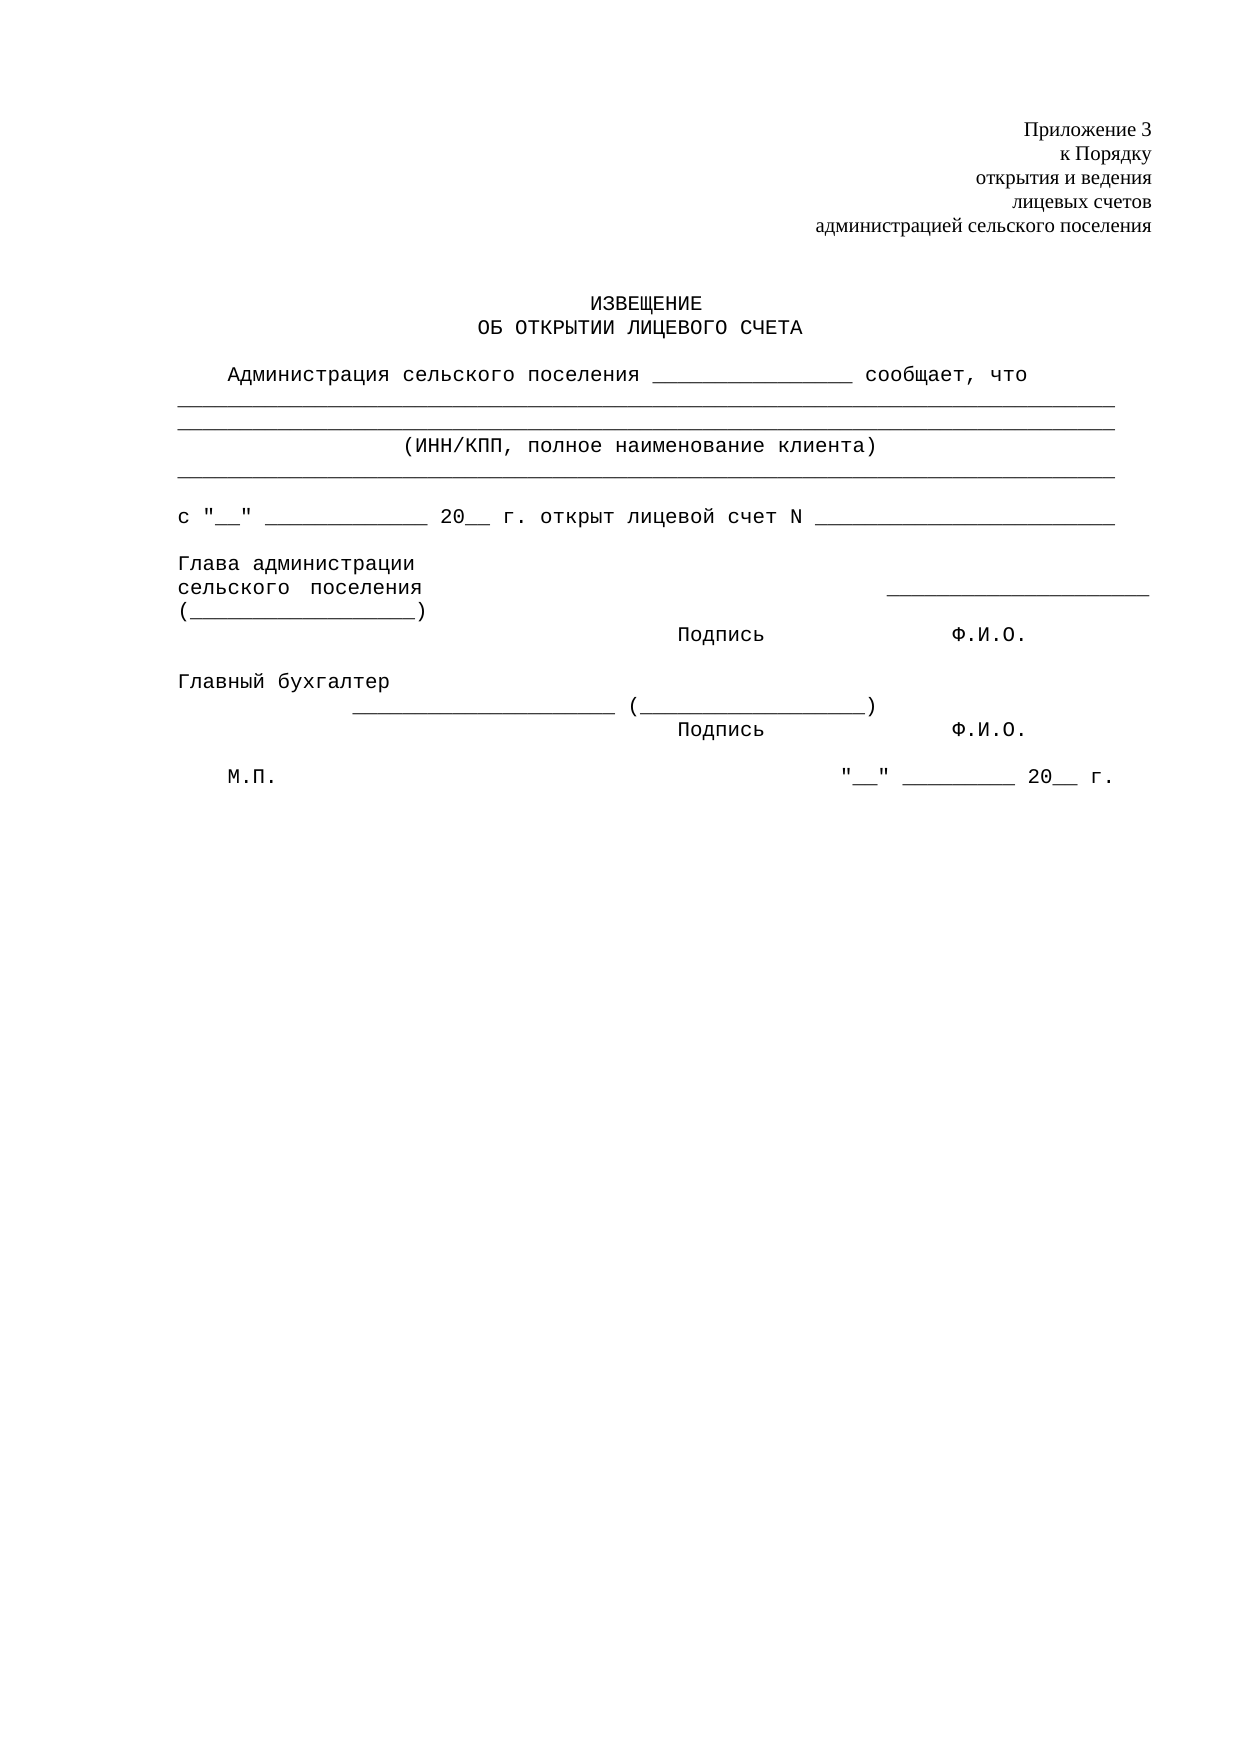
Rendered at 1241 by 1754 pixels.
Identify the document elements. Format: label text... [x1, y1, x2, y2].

text администрацией сельского поселения [177, 213, 1152, 237]
text к Порядку [177, 141, 1152, 165]
text сельского поселения _____________________ (__________________) [177, 577, 1152, 624]
text с "__" _____________ 20__ г. открыт лицевой счет N ________________________ [177, 506, 1152, 529]
text Глава администрации [177, 553, 1152, 577]
text ___________________________________________________________________________ [177, 458, 1152, 482]
text ___________________________________________________________________________ [177, 388, 1152, 411]
text М.П. "__" _________ 20__ г. [177, 766, 1152, 789]
text ОБ ОТКРЫТИИ ЛИЦЕВОГО СЧЕТА [177, 317, 1152, 340]
text Подпись Ф.И.О. [177, 624, 1152, 648]
text открытия и ведения [177, 165, 1152, 189]
text ИЗВЕЩЕНИЕ [177, 293, 1152, 317]
text _____________________ (__________________) [177, 695, 1152, 719]
text лицевых счетов [177, 189, 1152, 213]
text Подпись Ф.И.О. [177, 719, 1152, 742]
text Приложение 3 [177, 117, 1152, 141]
text Главный бухгалтер [177, 671, 1152, 695]
text (ИНН/КПП, полное наименование клиента) [177, 435, 1152, 458]
text ___________________________________________________________________________ [177, 411, 1152, 435]
text Администрация сельского поселения ________________ сообщает, что [177, 364, 1152, 388]
